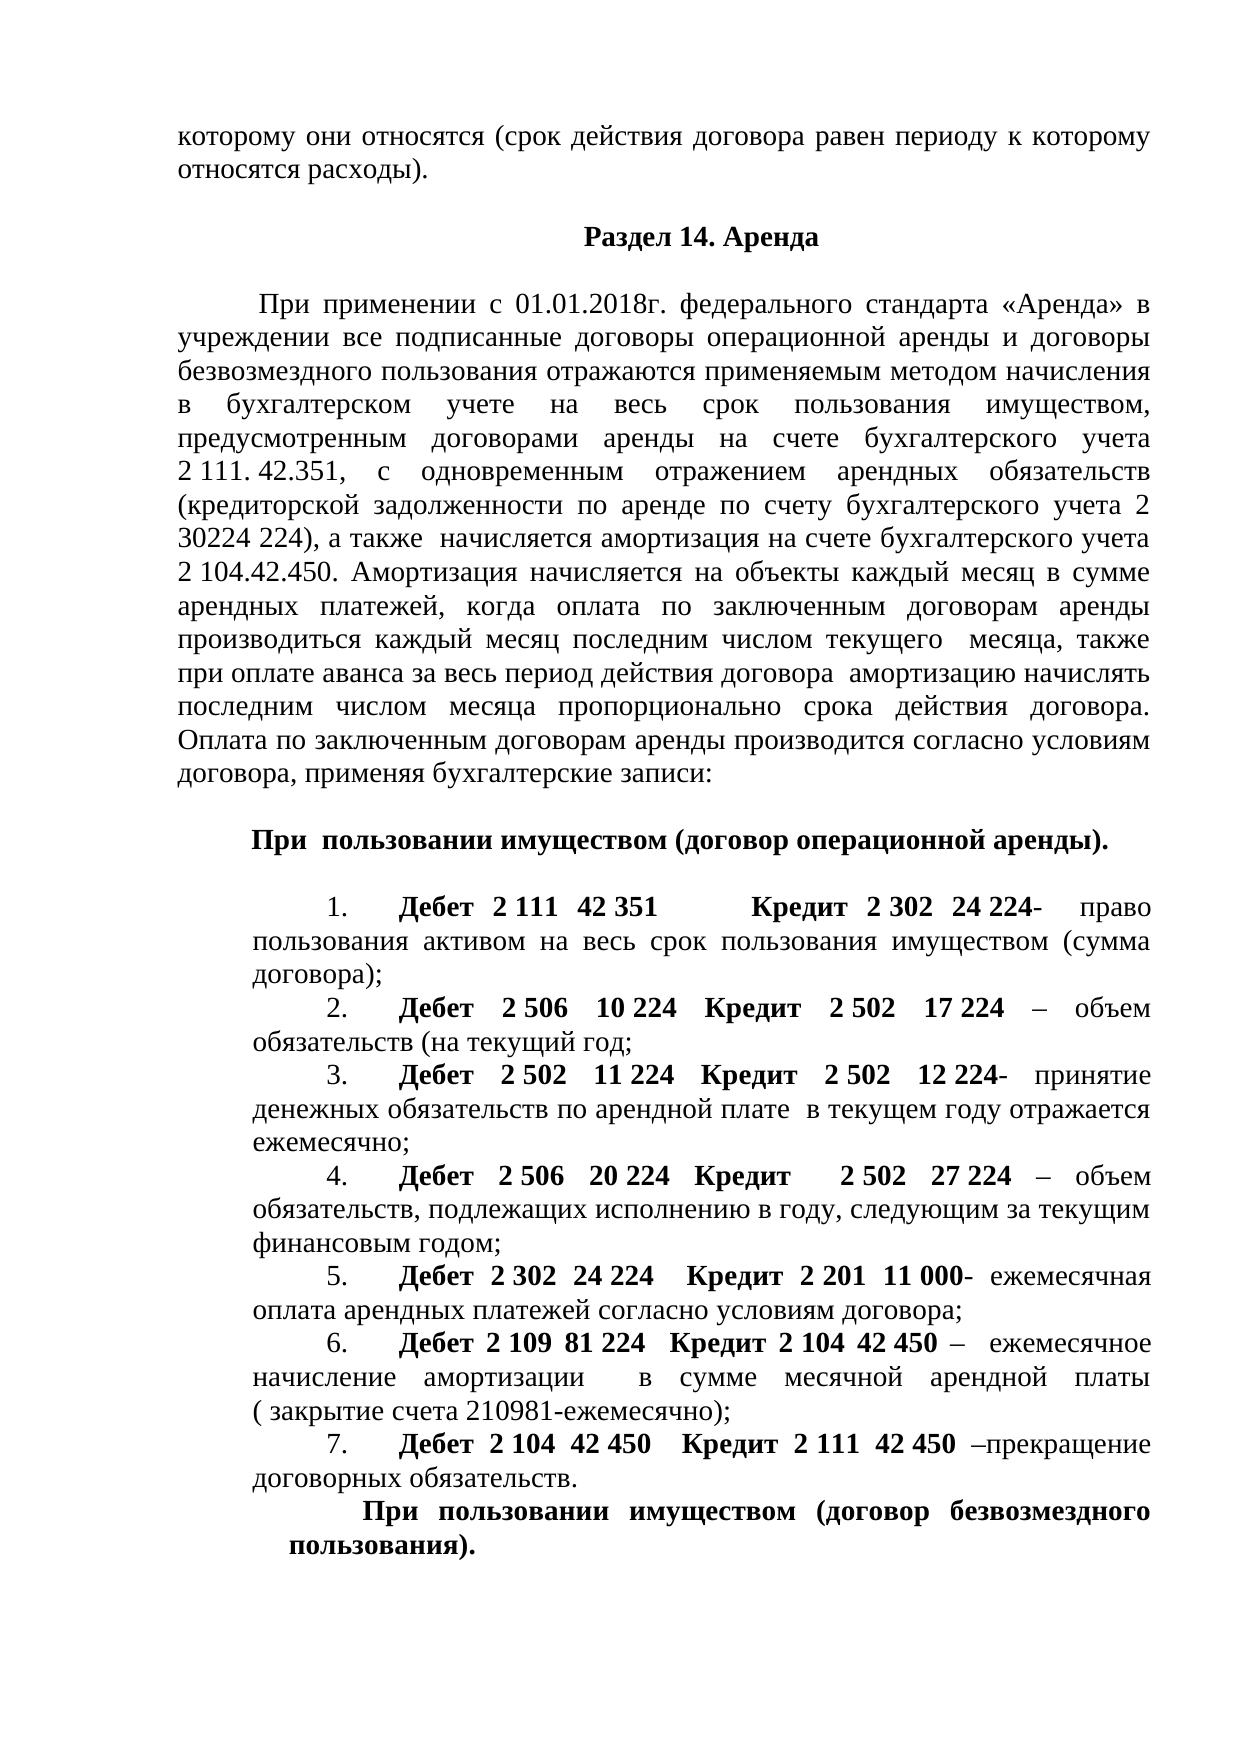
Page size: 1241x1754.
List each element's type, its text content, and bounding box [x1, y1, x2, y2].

list Дебет 2 506 20 224 Кредит 2 502 27 224 – объем обязательств, подлежащих исполнению в году, следующим за текущим финансовым годом; [252, 1158, 1152, 1258]
text Раздел 14. Аренда [177, 219, 1152, 252]
list Дебет 2 111 42 351 Кредит 2 302 24 224- право пользования активом на весь срок пользования имуществом (сумма договора); [252, 889, 1152, 990]
list Дебет 2 502 11 224 Кредит 2 502 12 224- принятие денежных обязательств по арендной плате в текущем году отражается ежемесячно; [252, 1057, 1152, 1158]
list Дебет 2 506 10 224 Кредит 2 502 17 224 – объем обязательств (на текущий год; [252, 990, 1152, 1057]
list Дебет 2 109 81 224 Кредит 2 104 42 450 – ежемесячное начисление амортизации в сумме месячной арендной платы ( закрытие счета 210981-ежемесячно); [252, 1326, 1152, 1426]
text При применении с 01.01.2018г. федерального стандарта «Аренда» в учреждении все подписанные договоры операционной аренды и договоры безвозмездного пользования отражаются применяемым методом начисления в бухгалтерском учете на весь срок пользования имуществом, предусмотренным договорами аренды на счете бухгалтерского учета 2 111. 42.351, с одновременным отражением арендных обязательств (кредиторской задолженности по аренде по счету бухгалтерского учета 2 30224 224), а также начисляется амортизация на счете бухгалтерского учета 2 104.42.450. Амортизация начисляется на объекты каждый месяц в сумме арендных платежей, когда оплата по заключенным договорам аренды производиться каждый месяц последним числом текущего месяца, также при оплате аванса за весь период действия договора амортизацию начислять последним числом месяца пропорционально срока действия договора. Оплата по заключенным договорам аренды производится согласно условиям договора, применяя бухгалтерские записи: [177, 286, 1152, 789]
list Дебет 2 302 24 224 Кредит 2 201 11 000- ежемесячная оплата арендных платежей согласно условиям договора; [252, 1258, 1152, 1326]
text При пользовании имуществом (договор операционной аренды). [177, 822, 1152, 856]
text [177, 118, 1152, 185]
list При пользовании имуществом (договор безвозмездного пользования). [288, 1493, 1152, 1560]
list Дебет 2 104 42 450 Кредит 2 111 42 450 –прекращение договорных обязательств. [252, 1426, 1152, 1493]
